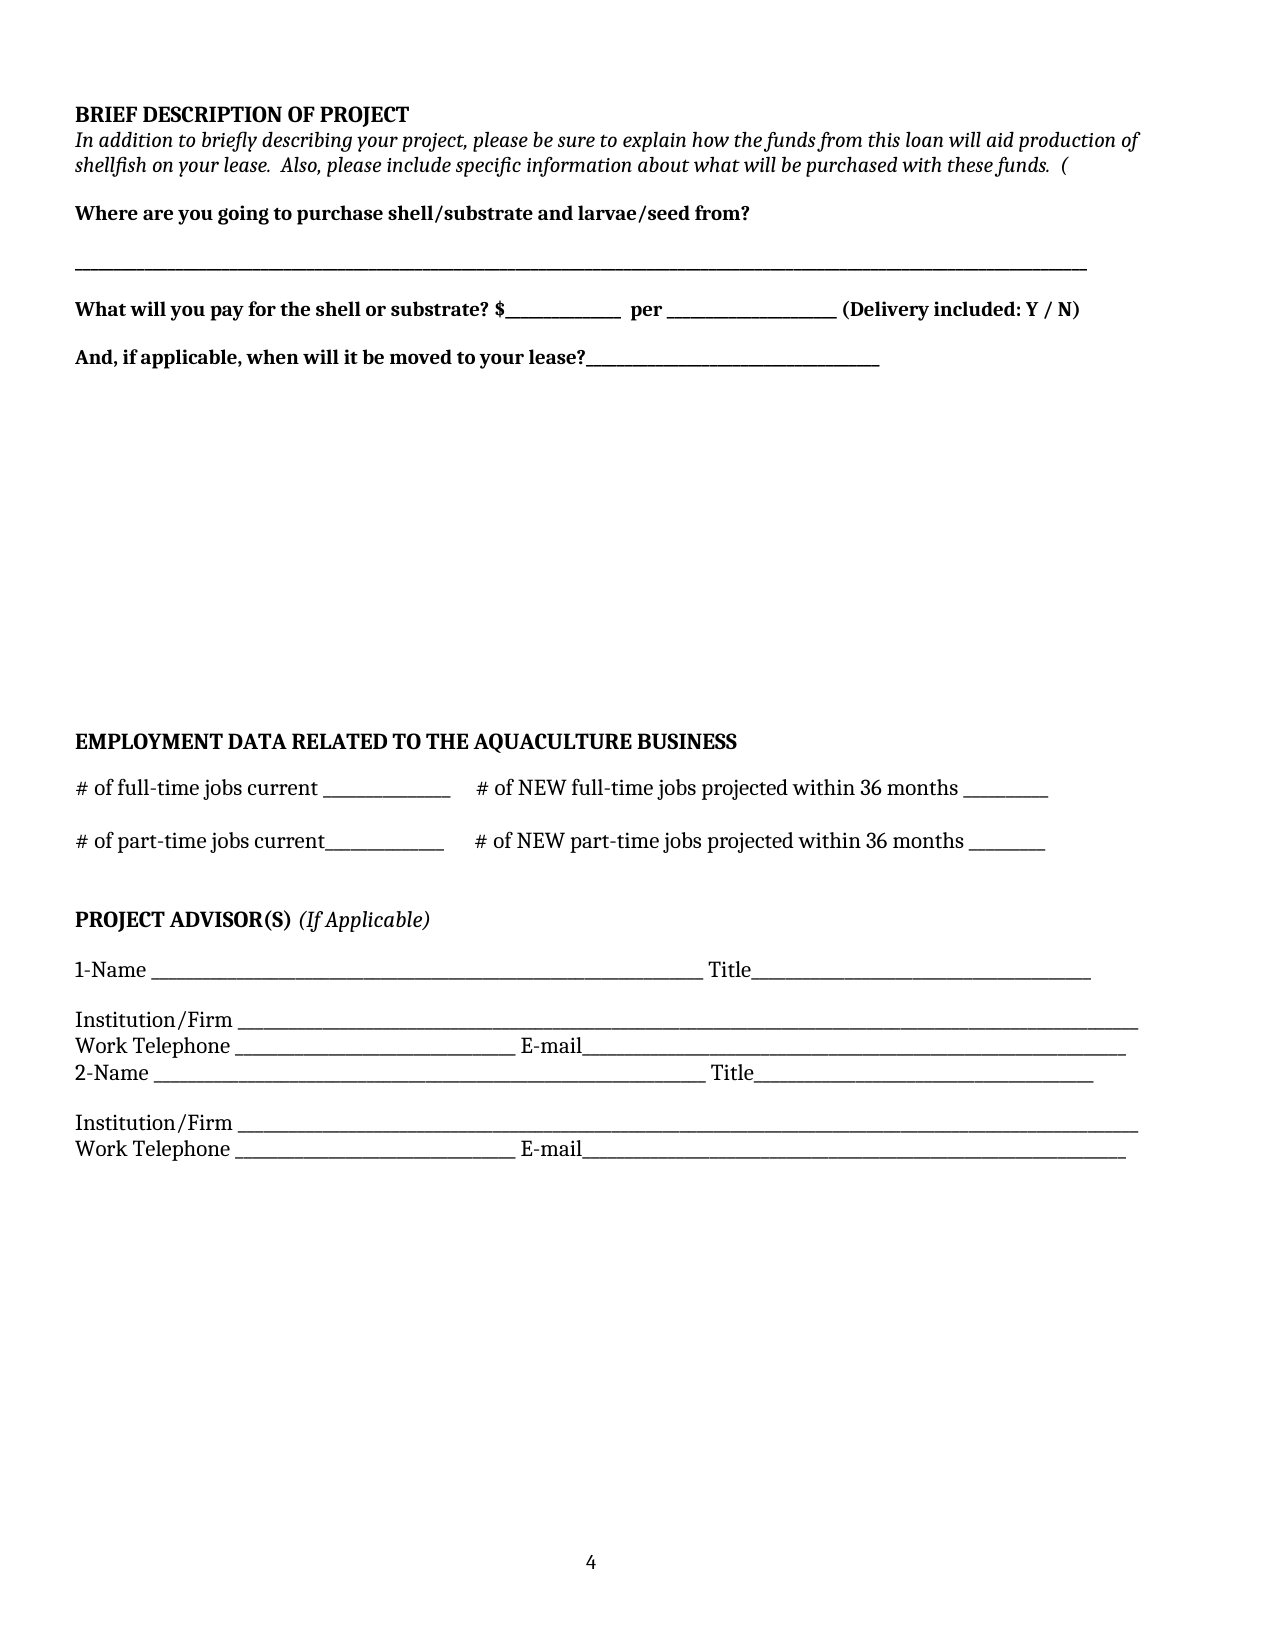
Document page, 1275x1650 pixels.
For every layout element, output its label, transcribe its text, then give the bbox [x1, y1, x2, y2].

text Work Telephone _________________________________ E-mail________________________________________________________________ [75, 1033, 1237, 1059]
text EMPLOYMENT DATA RELATED TO THE AQUACULTURE BUSINESS [75, 729, 1237, 756]
text Work Telephone _________________________________ E-mail________________________________________________________________ [75, 1136, 1237, 1162]
text And, if applicable, when will it be moved to your lease?______________________________________ [75, 346, 1200, 370]
text 2-Name _________________________________________________________________ Title________________________________________ [75, 1059, 1199, 1086]
text What will you pay for the shell or substrate? $_______________ per ______________________ (Delivery included: Y / N) [75, 298, 1200, 322]
text ___________________________________________________________________________________________________________________________________ [75, 250, 1200, 274]
text # of part-time jobs current______________ # of NEW part-time jobs projected within 36 months _________ [75, 827, 1237, 854]
text 1-Name _________________________________________________________________ Title________________________________________ [75, 957, 1199, 983]
text PROJECT ADVISOR(S) (If Applicable) [75, 906, 1237, 933]
text Institution/Firm __________________________________________________________________________________________________________ [75, 1109, 1237, 1136]
text BRIEF DESCRIPTION OF PROJECT [75, 101, 1200, 128]
text Institution/Firm __________________________________________________________________________________________________________ [75, 1007, 1237, 1033]
text # of full-time jobs current _______________ # of NEW full-time jobs projected within 36 months __________ [75, 775, 1237, 801]
text In addition to briefly describing your project, please be sure to explain how the funds from this loan will aid production of shellfish on your lease. Also, please include specific information about what will be purchased with these funds. ( [75, 128, 1200, 178]
text Where are you going to purchase shell/substrate and larvae/seed from? [75, 202, 1200, 226]
